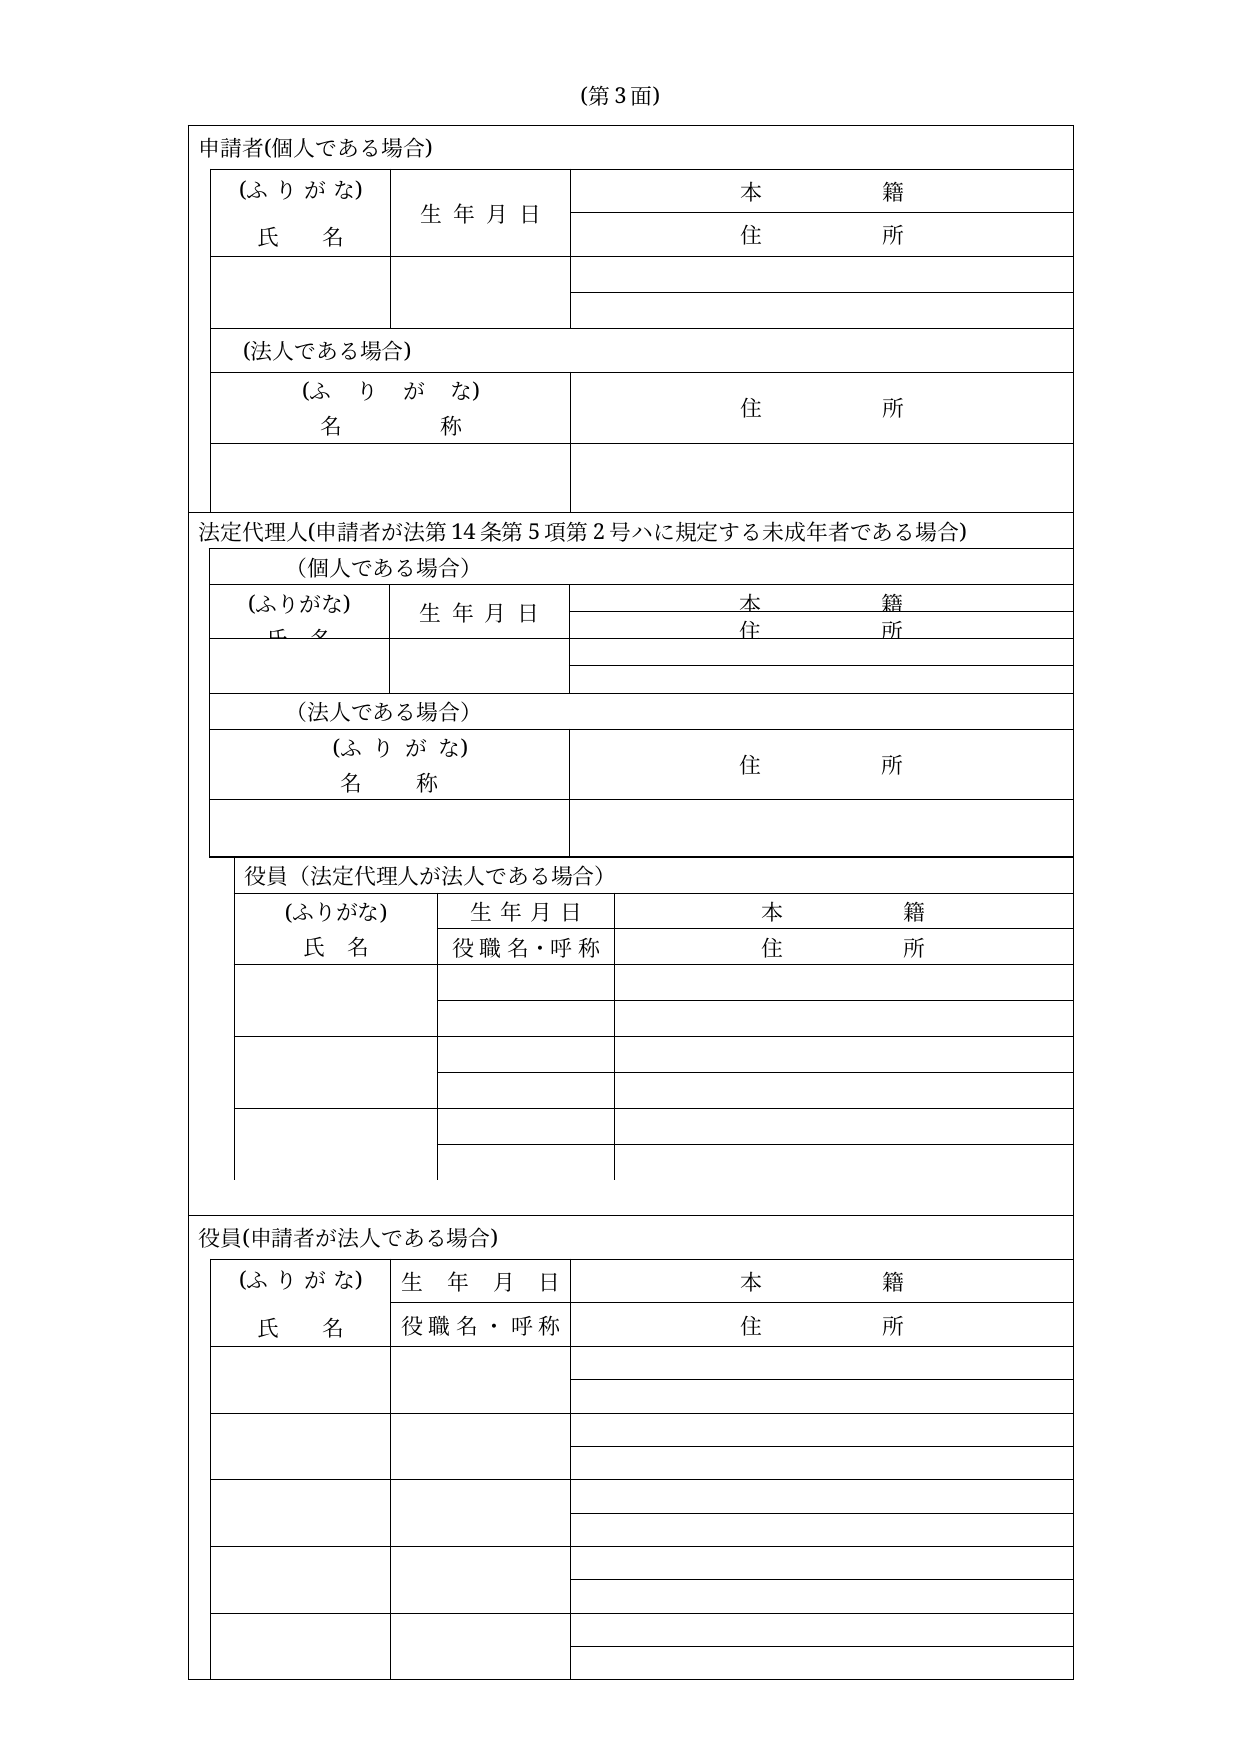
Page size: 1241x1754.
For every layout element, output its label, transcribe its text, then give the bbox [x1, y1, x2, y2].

table_cell (ふりがな) 氏名 [211, 1260, 390, 1346]
table_cell [571, 1447, 1073, 1479]
table_header 申請者(個人である場合) [189, 126, 1073, 168]
table_cell [391, 257, 570, 328]
table_cell (ふりがな) 氏名 [211, 170, 390, 256]
table_cell 生年月日 [391, 170, 570, 256]
table_cell [571, 1647, 1073, 1679]
table_cell 本籍 [571, 1260, 1073, 1302]
table_cell [211, 1614, 390, 1679]
table_cell [391, 1547, 570, 1613]
table_cell [391, 1414, 570, 1479]
table_cell 住所 [571, 1303, 1073, 1346]
table_cell 生年月日 [391, 1260, 570, 1302]
table_cell [391, 1480, 570, 1546]
table_cell [211, 1414, 390, 1479]
table_cell [571, 257, 1073, 292]
table_cell [189, 1259, 210, 1679]
table_cell [211, 1547, 390, 1613]
table_cell 住所 [571, 373, 1073, 442]
table_cell [571, 444, 1073, 512]
text (第3面) [177, 77, 1063, 112]
table_cell [571, 1380, 1073, 1413]
table_cell [391, 1614, 570, 1679]
table_cell [571, 1614, 1073, 1646]
table_cell (法人である場合) [211, 329, 1073, 372]
table_cell 役職名・呼称 [391, 1303, 570, 1346]
table_cell [571, 1480, 1073, 1513]
table_cell [211, 257, 390, 328]
table_cell [571, 1347, 1073, 1379]
table_cell 法定代理人(申請者が法第14条第5項第2号ハに規定する未成年者である場合) [189, 513, 1073, 1215]
table_cell 住所 [571, 213, 1073, 256]
table_cell [571, 1414, 1073, 1446]
table_cell [571, 1547, 1073, 1579]
table_cell [571, 293, 1073, 328]
table_cell [189, 169, 210, 512]
table_cell [211, 1347, 390, 1413]
table_cell (ふりがな) 名称 [211, 373, 570, 442]
table_cell [571, 1514, 1073, 1546]
table_cell [391, 1347, 570, 1413]
table_cell [211, 444, 570, 512]
table_cell 役員(申請者が法人である場合) [189, 1216, 1073, 1258]
table_cell [211, 1480, 390, 1546]
table_cell 本籍 [571, 170, 1073, 212]
table_cell [571, 1580, 1073, 1613]
